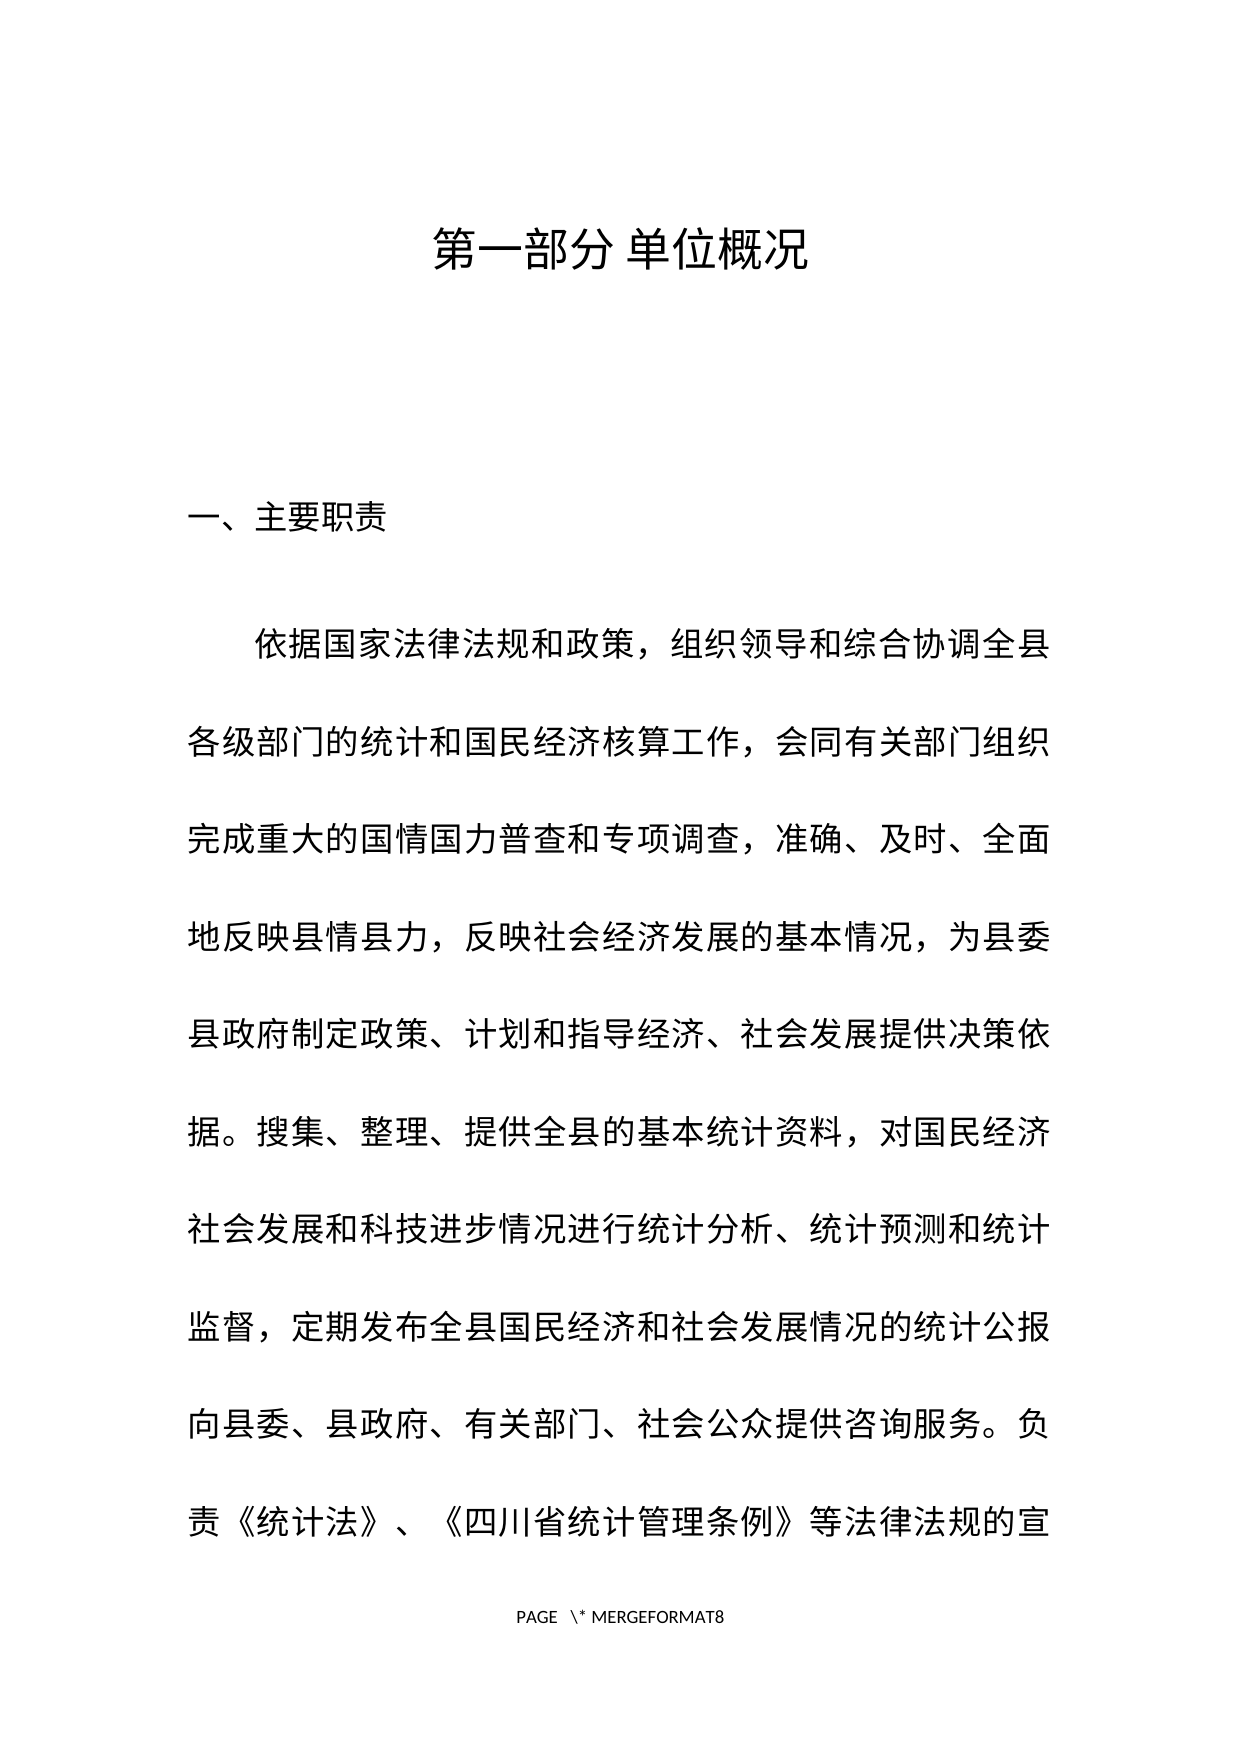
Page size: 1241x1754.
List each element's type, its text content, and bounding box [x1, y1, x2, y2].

subtitle 主要职责 [187, 482, 1053, 547]
subtitle 第一部分 单位概况 [187, 197, 1053, 295]
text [187, 609, 1053, 1552]
